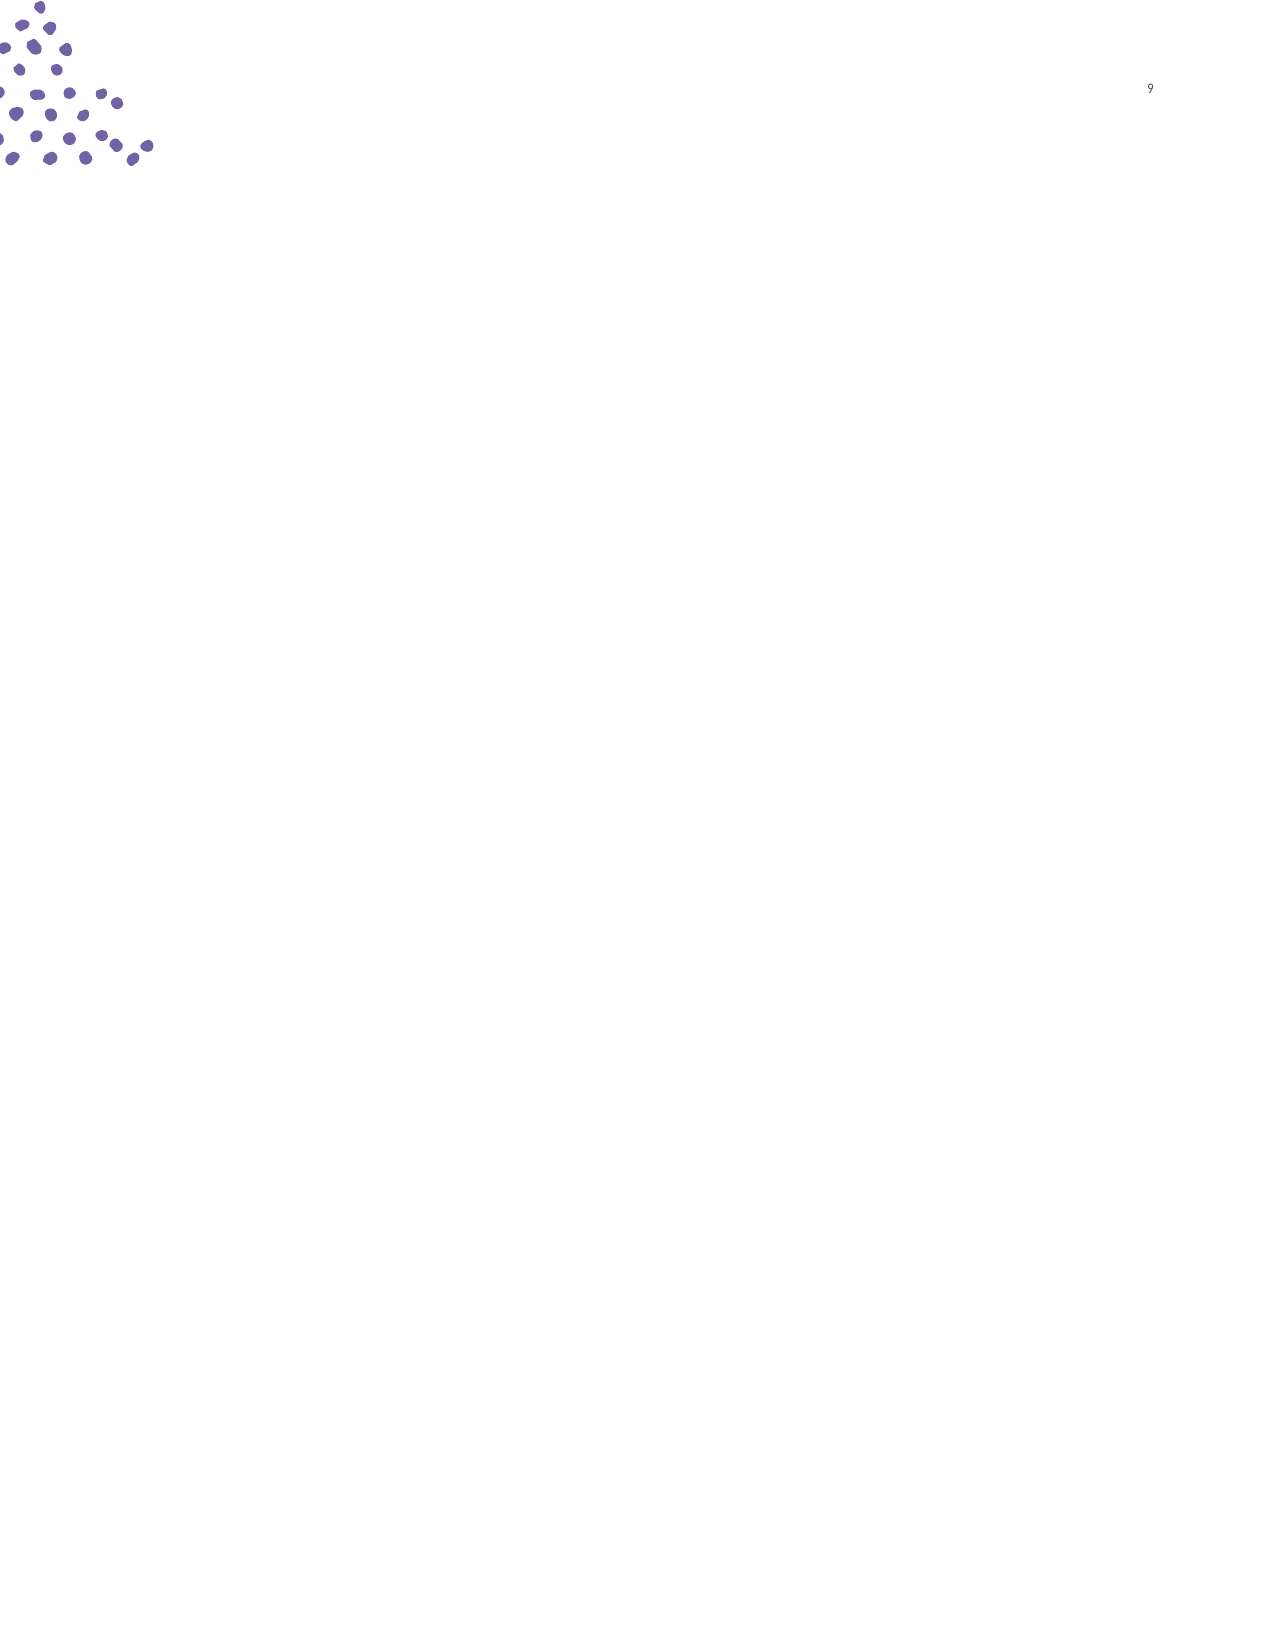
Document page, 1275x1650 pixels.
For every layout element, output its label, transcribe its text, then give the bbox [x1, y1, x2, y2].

text 9 [0, 79, 1153, 97]
